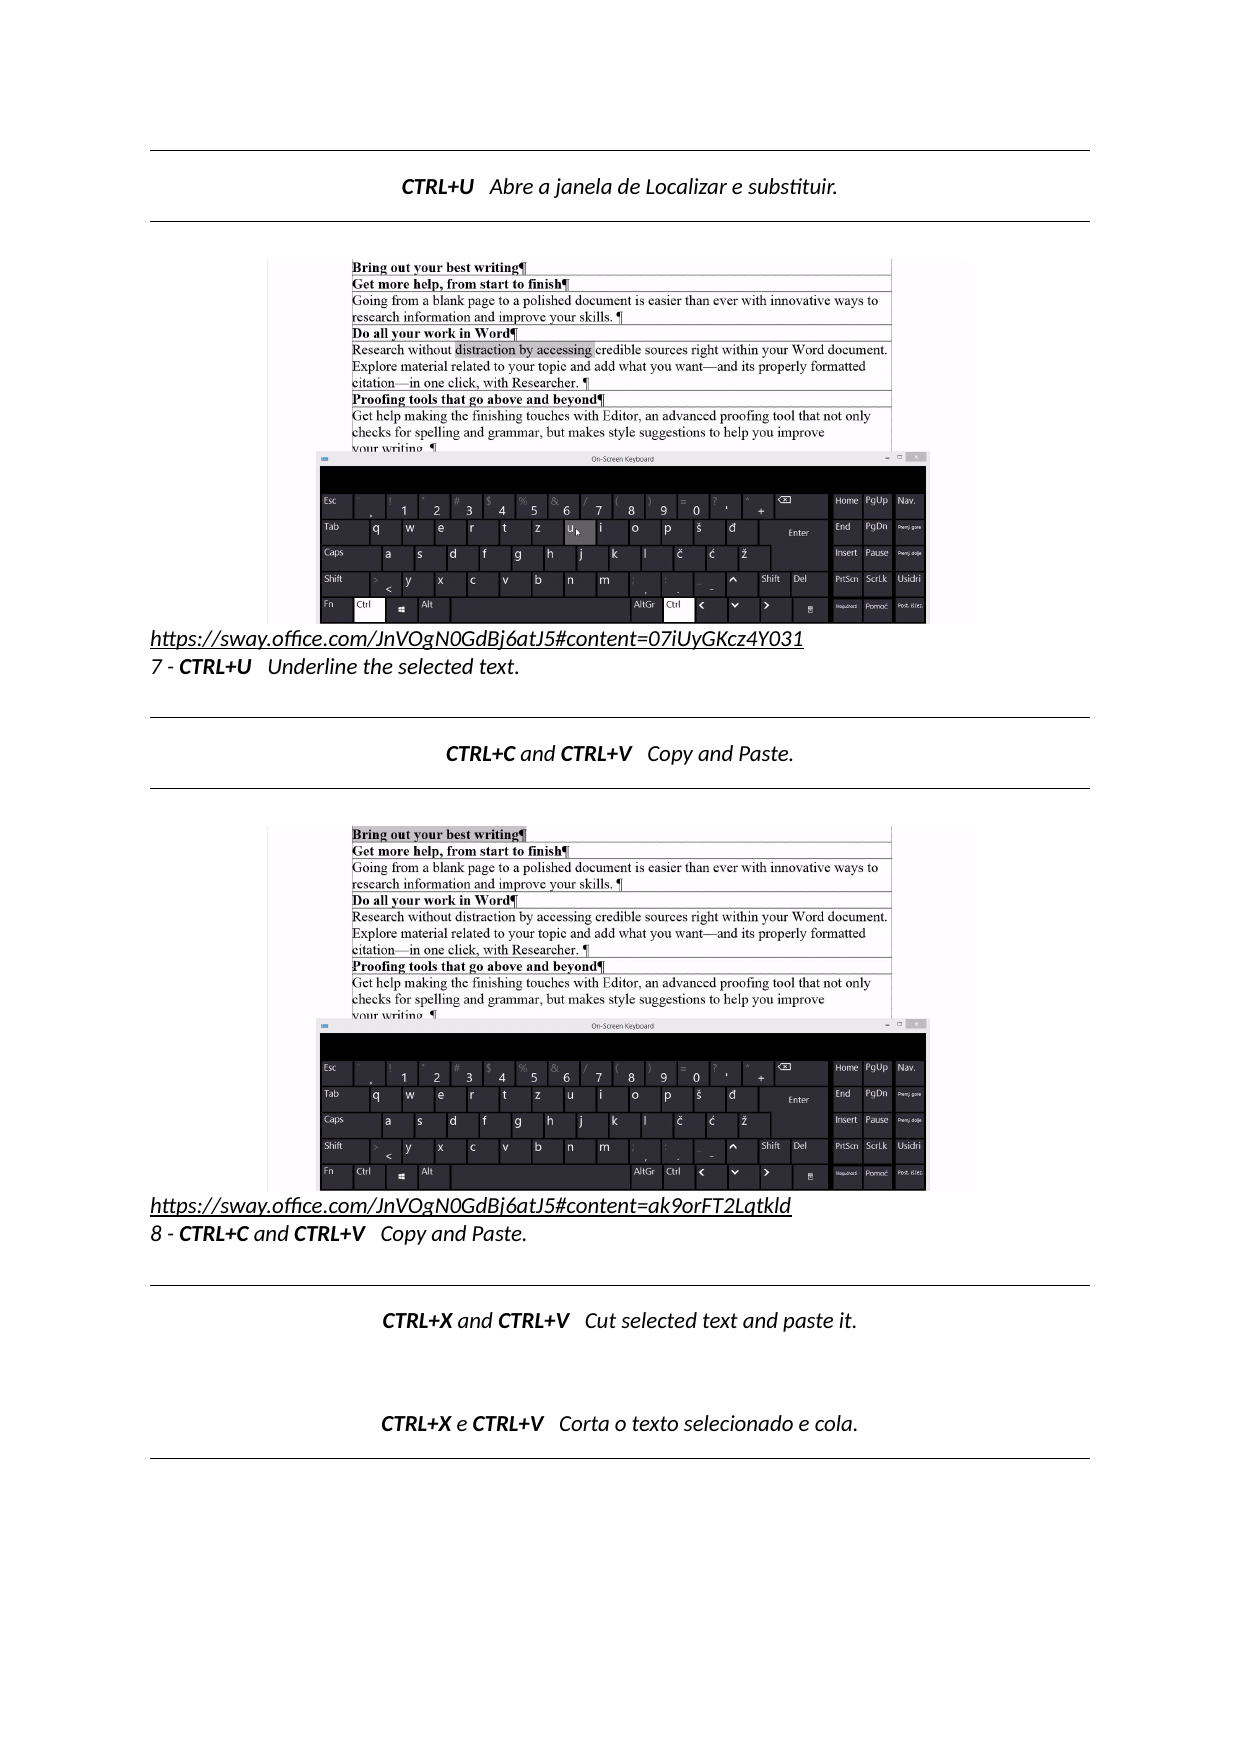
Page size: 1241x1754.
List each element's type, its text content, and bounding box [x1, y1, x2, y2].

text CTRL+U Abre a janela de Localizar e substituir. [150, 151, 1090, 221]
text CTRL+X and CTRL+V Cut selected text and paste it. [150, 1286, 1090, 1334]
text https://sway.office.com/JnVOgN0GdBj6atJ5#content=ak9orFT2Lqtkld [150, 1191, 1090, 1219]
text https://sway.office.com/JnVOgN0GdBj6atJ5#content=07iUyGKcz4Y031 [150, 624, 1090, 652]
text CTRL+C and CTRL+V Copy and Paste. [150, 718, 1090, 788]
text CTRL+X e CTRL+V Corta o texto selecionado e cola. [150, 1388, 1090, 1458]
